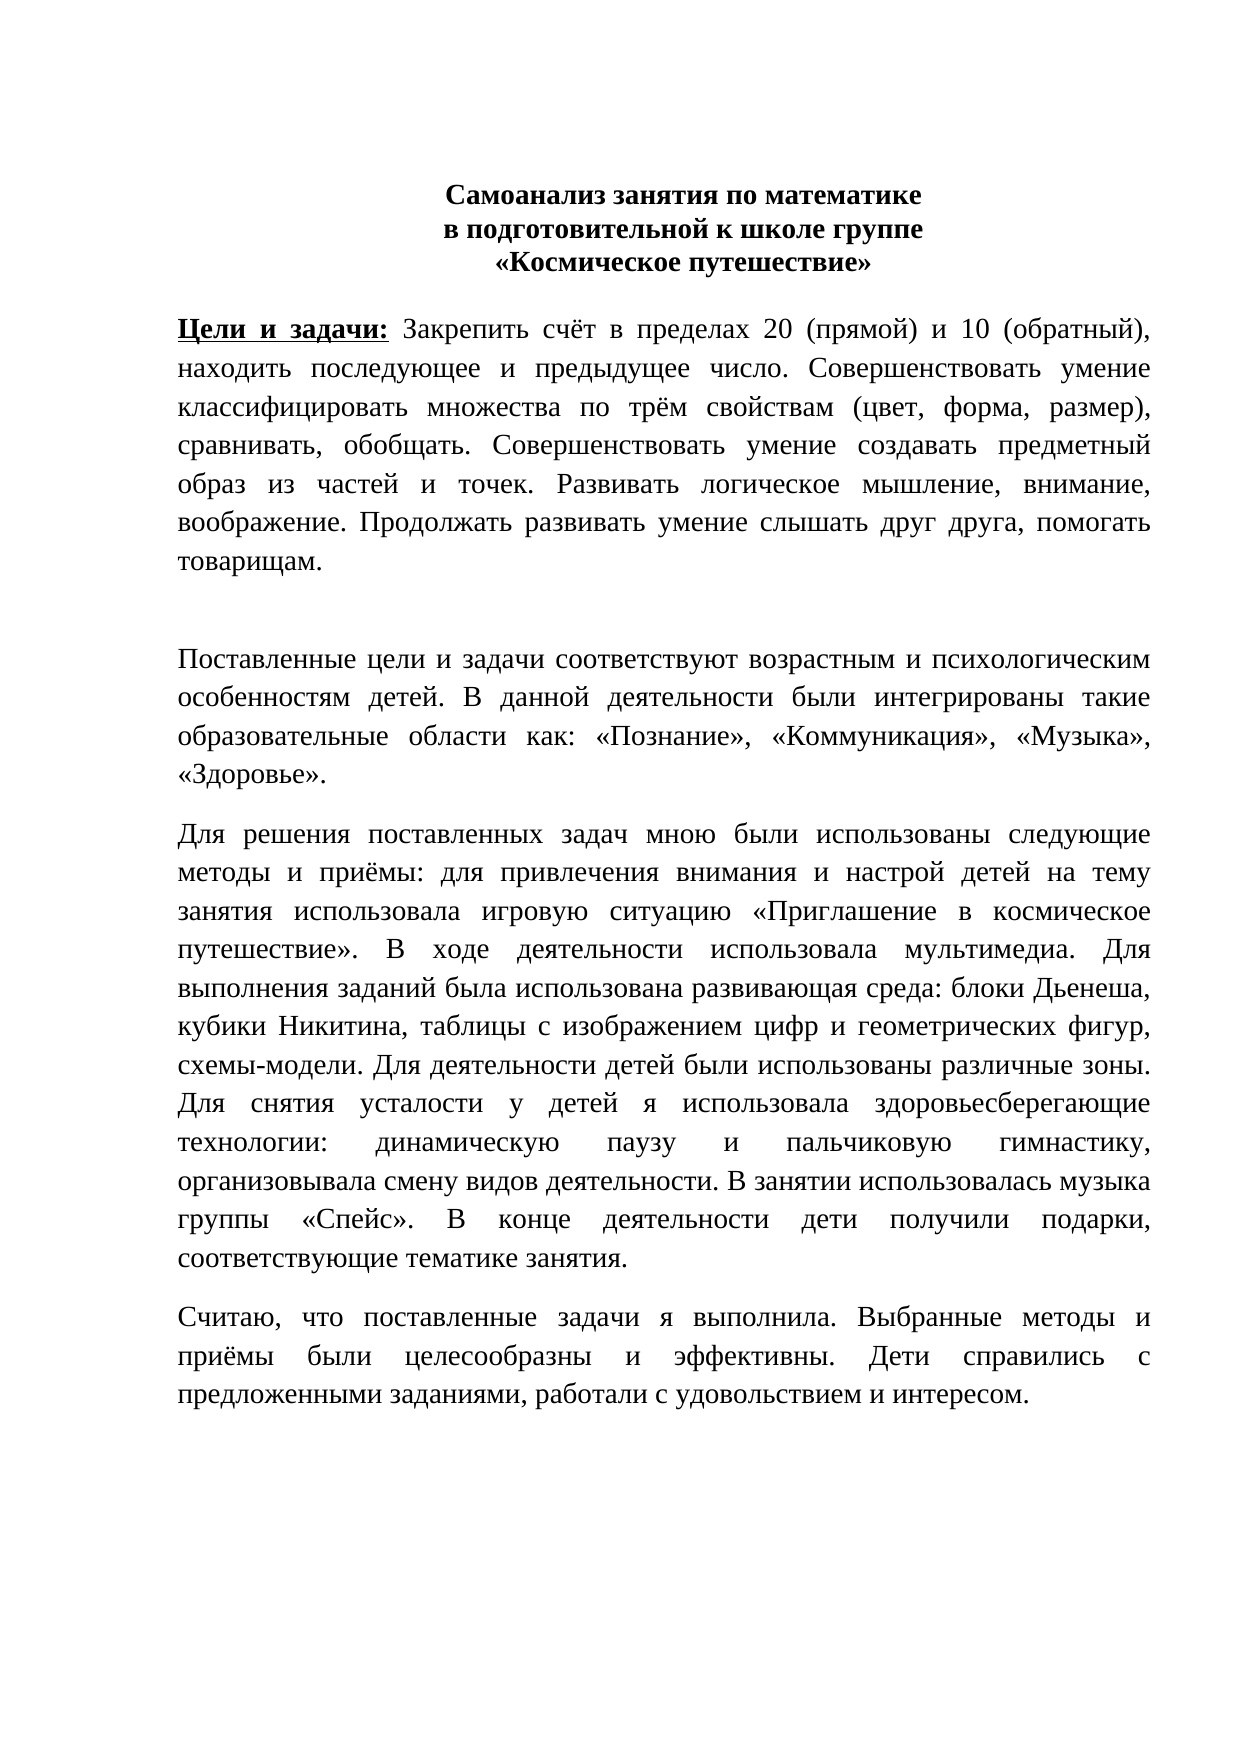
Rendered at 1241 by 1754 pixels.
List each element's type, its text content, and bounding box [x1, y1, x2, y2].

text «Космическое путешествие» [215, 244, 1152, 278]
text Самоанализ занятия по математике [215, 177, 1152, 211]
text Считаю, что поставленные задачи я выполнила. Выбранные методы и приёмы были целесообразны и эффективны. Дети справились с предложенными заданиями, работали с удовольствием и интересом. [177, 1299, 1152, 1410]
text Для решения поставленных задач мною были использованы следующие методы и приёмы: для привлечения внимания и настрой детей на тему занятия использовала игровую ситуацию «Приглашение в космическое путешествие». В ходе деятельности использовала мультимедиа. Для выполнения заданий была использована развивающая среда: блоки Дьенеша, кубики Никитина, таблицы с изображением цифр и геометрических фигур, схемы-модели. Для деятельности детей были использованы различные зоны. Для снятия усталости у детей я использовала здоровьесберегающие технологии: динамическую паузу и пальчиковую гимнастику, организовывала смену видов деятельности. В занятии использовалась музыка группы «Спейс». В конце деятельности дети получили подарки, соответствующие тематике занятия. [177, 816, 1152, 1273]
text в подготовительной к школе группе [215, 211, 1152, 244]
text Цели и задачи: Закрепить счёт в пределах 20 (прямой) и 10 (обратный), находить последующее и предыдущее число. Совершенствовать умение классифицировать множества по трём свойствам (цвет, форма, размер), сравнивать, обобщать. Совершенствовать умение создавать предметный образ из частей и точек. Развивать логическое мышление, внимание, воображение. Продолжать развивать умение слышать друг друга, помогать товарищам. [177, 312, 1152, 576]
text Поставленные цели и задачи соответствуют возрастным и психологическим особенностям детей. В данной деятельности были интегрированы такие образовательные области как: «Познание», «Коммуникация», «Музыка», «Здоровье». [177, 641, 1152, 790]
